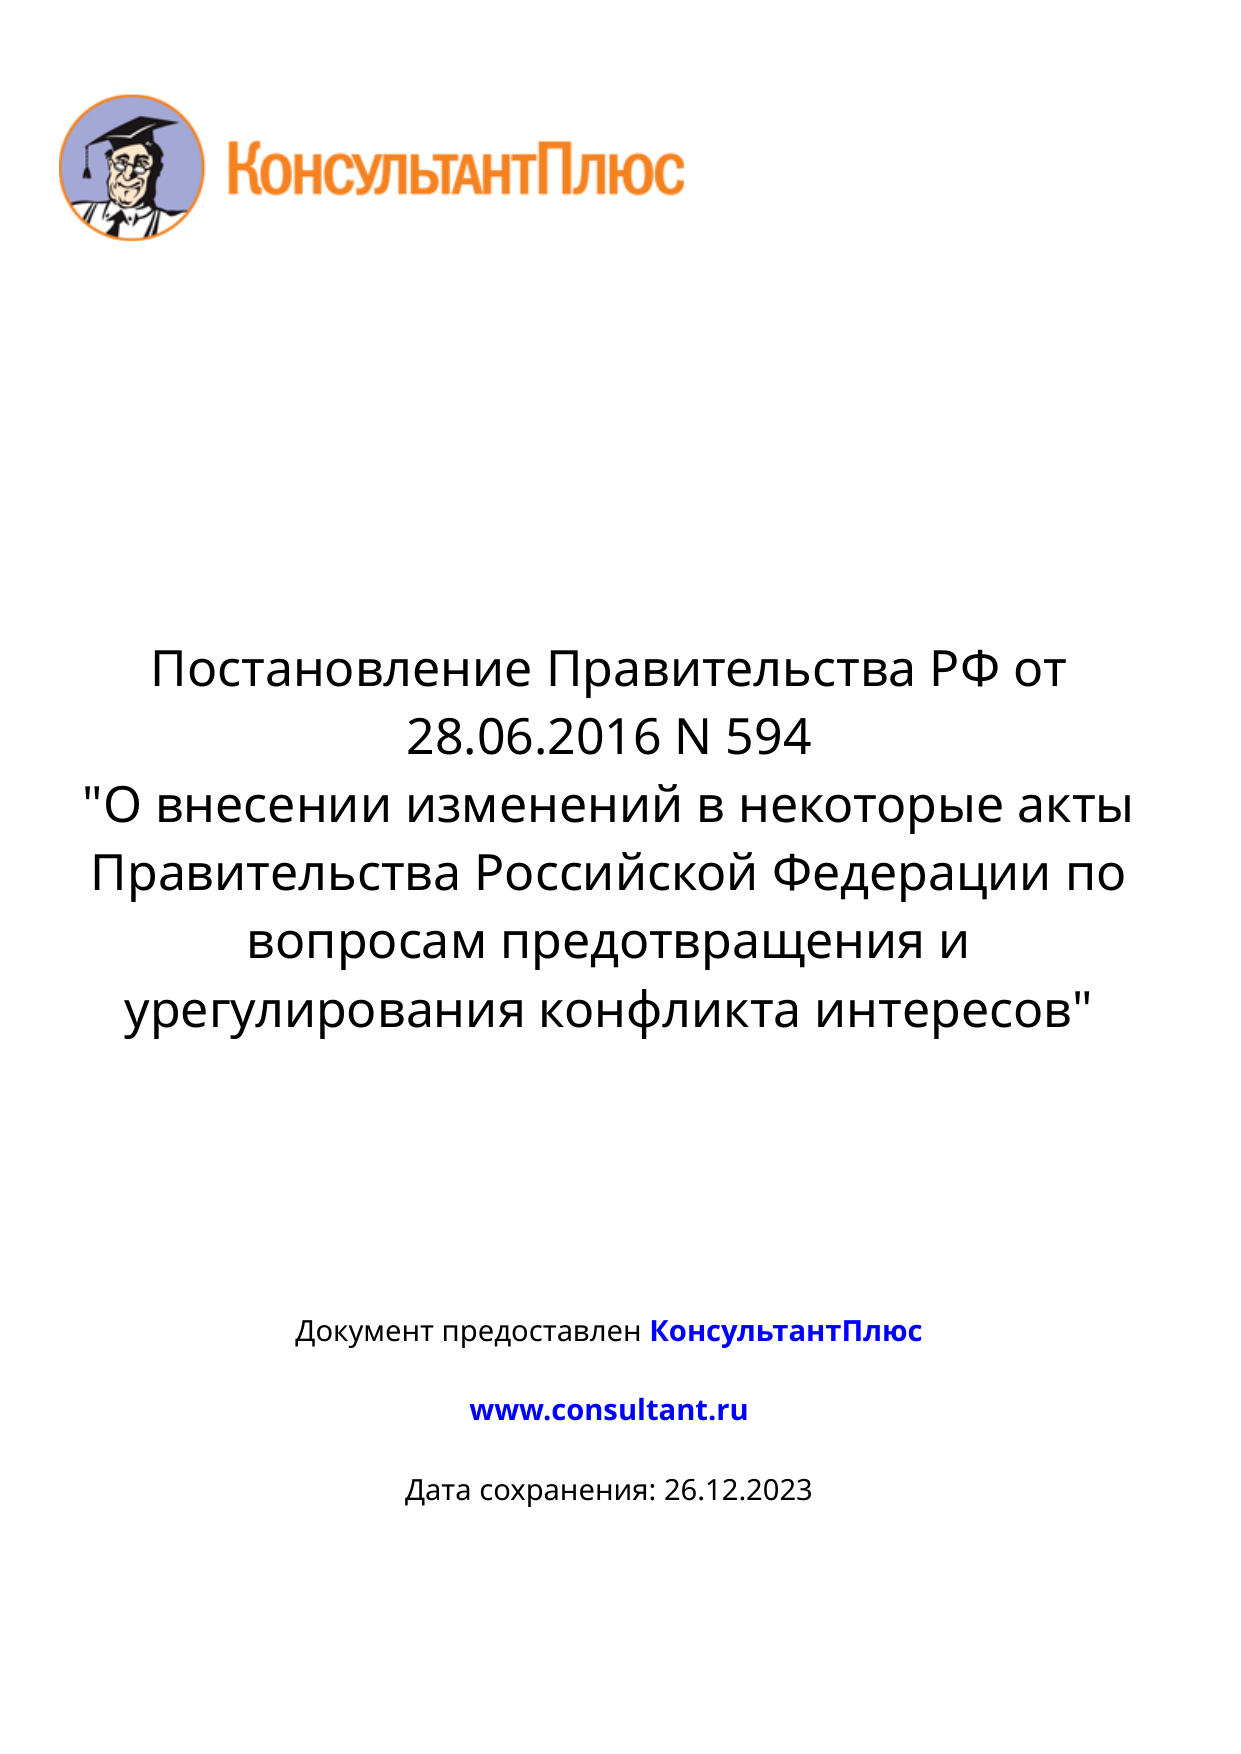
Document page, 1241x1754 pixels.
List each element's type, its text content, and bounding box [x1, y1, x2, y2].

table_cell Документ предоставлен КонсультантПлюс www.consultant.ru Дата сохранения: 26.12.2023 [51, 1272, 1167, 1587]
table_cell Постановление Правительства РФ от 28.06.2016 N 594 "О внесении изменений в некоторые акты Правительства Российской Федерации по вопросам предотвращения и урегулирования конфликта интересов" [51, 403, 1167, 1272]
picture [59, 93, 684, 243]
table_header [51, 88, 1167, 403]
